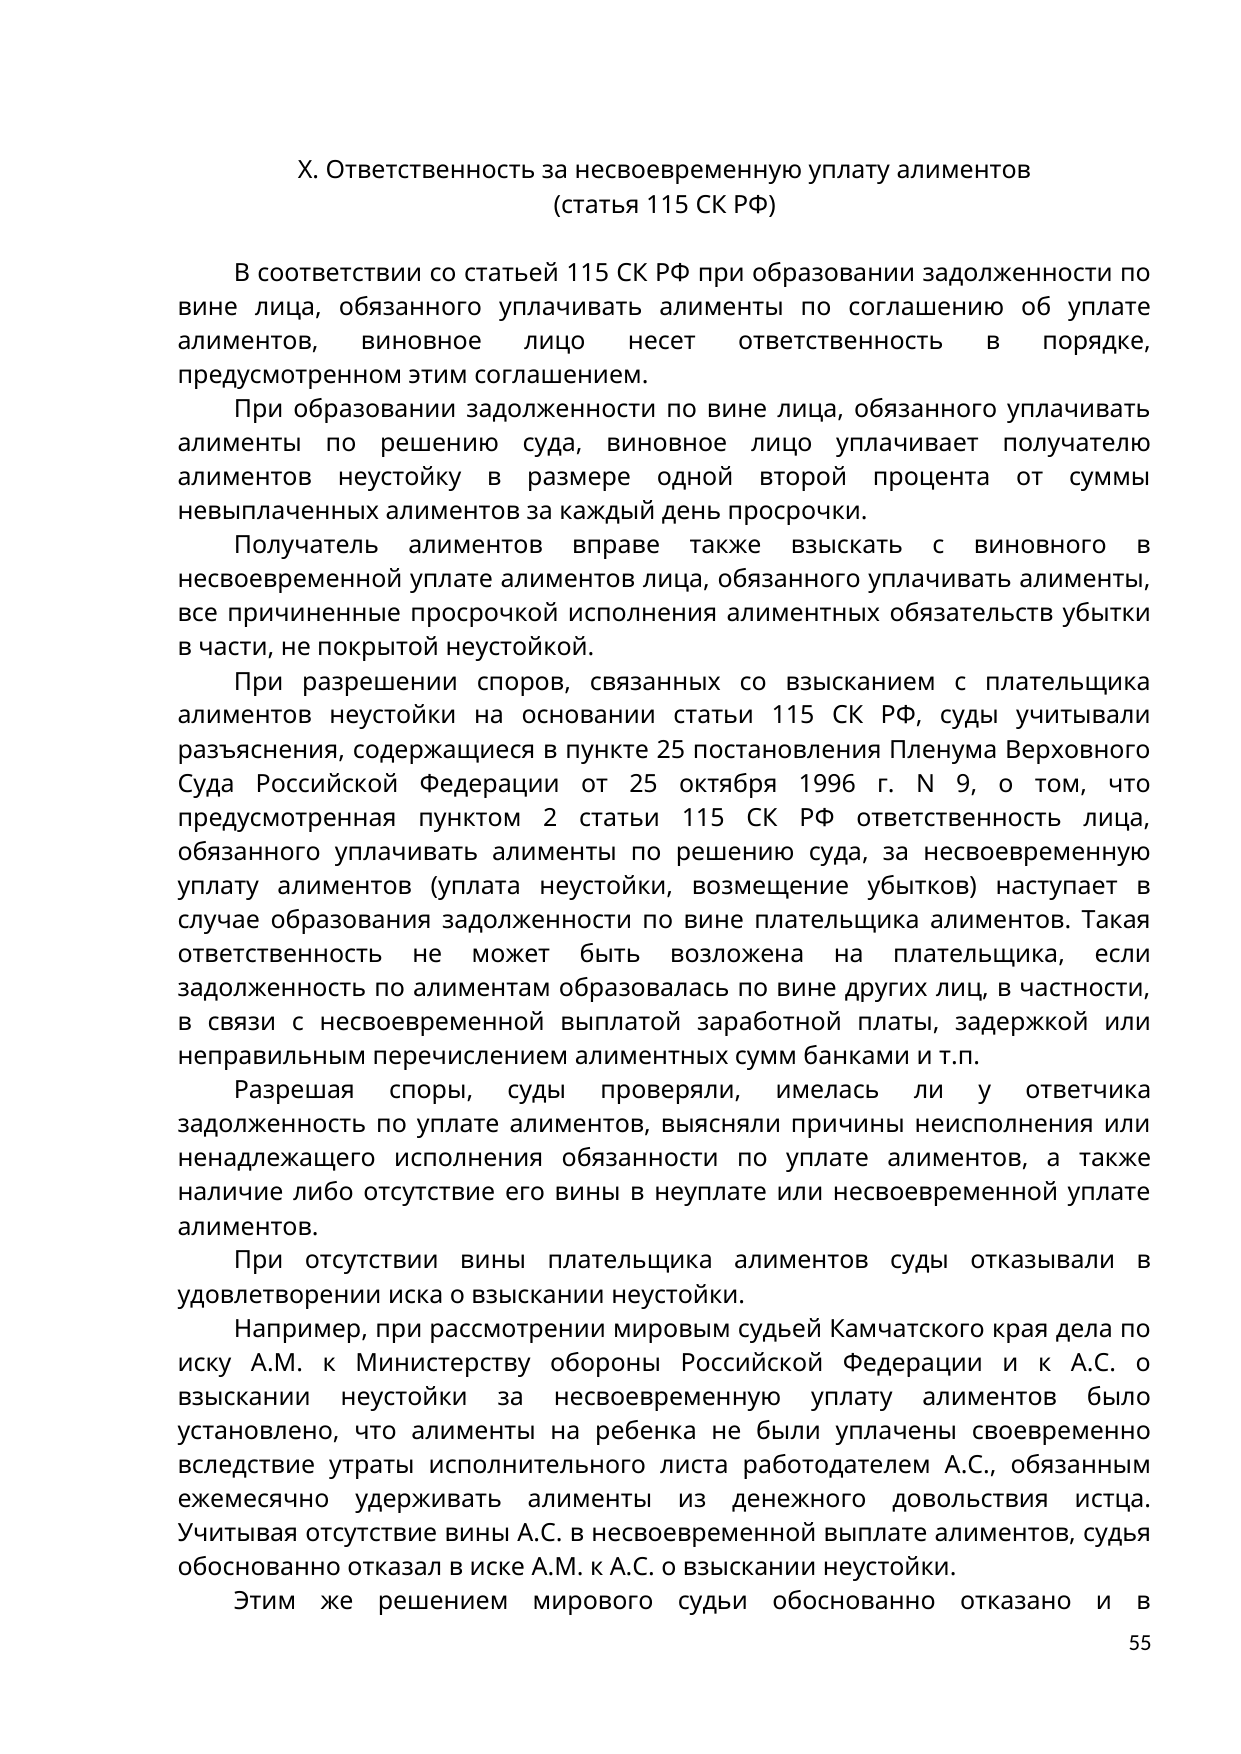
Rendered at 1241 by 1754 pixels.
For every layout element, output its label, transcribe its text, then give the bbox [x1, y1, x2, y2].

text (статья 115 СК РФ) [177, 186, 1152, 220]
text При отсутствии вины плательщика алиментов суды отказывали в удовлетворении иска о взыскании неустойки. [177, 1242, 1152, 1310]
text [177, 1583, 1152, 1617]
text X. Ответственность за несвоевременную уплату алиментов [177, 152, 1152, 186]
text В соответствии со статьей 115 СК РФ при образовании задолженности по вине лица, обязанного уплачивать алименты по соглашению об уплате алиментов, виновное лицо несет ответственность в порядке, предусмотренном этим соглашением. [177, 254, 1152, 391]
text При образовании задолженности по вине лица, обязанного уплачивать алименты по решению суда, виновное лицо уплачивает получателю алиментов неустойку в размере одной второй процента от суммы невыплаченных алиментов за каждый день просрочки. [177, 391, 1152, 527]
text Например, при рассмотрении мировым судьей Камчатского края дела по иску А.М. к Министерству обороны Российской Федерации и к А.С. о взыскании неустойки за несвоевременную уплату алиментов было установлено, что алименты на ребенка не были уплачены своевременно вследствие утраты исполнительного листа работодателем А.С., обязанным ежемесячно удерживать алименты из денежного довольствия истца. Учитывая отсутствие вины А.С. в несвоевременной выплате алиментов, судья обоснованно отказал в иске А.М. к А.С. о взыскании неустойки. [177, 1310, 1152, 1583]
text Получатель алиментов вправе также взыскать с виновного в несвоевременной уплате алиментов лица, обязанного уплачивать алименты, все причиненные просрочкой исполнения алиментных обязательств убытки в части, не покрытой неустойкой. [177, 527, 1152, 663]
text Разрешая споры, суды проверяли, имелась ли у ответчика задолженность по уплате алиментов, выясняли причины неисполнения или ненадлежащего исполнения обязанности по уплате алиментов, а также наличие либо отсутствие его вины в неуплате или несвоевременной уплате алиментов. [177, 1072, 1152, 1242]
text При разрешении споров, связанных со взысканием с плательщика алиментов неустойки на основании статьи 115 СК РФ, суды учитывали разъяснения, содержащиеся в пункте 25 постановления Пленума Верховного Суда Российской Федерации от 25 октября 1996 г. N 9, о том, что предусмотренная пунктом 2 статьи 115 СК РФ ответственность лица, обязанного уплачивать алименты по решению суда, за несвоевременную уплату алиментов (уплата неустойки, возмещение убытков) наступает в случае образования задолженности по вине плательщика алиментов. Такая ответственность не может быть возложена на плательщика, если задолженность по алиментам образовалась по вине других лиц, в частности, в связи с несвоевременной выплатой заработной платы, задержкой или неправильным перечислением алиментных сумм банками и т.п. [177, 663, 1152, 1072]
